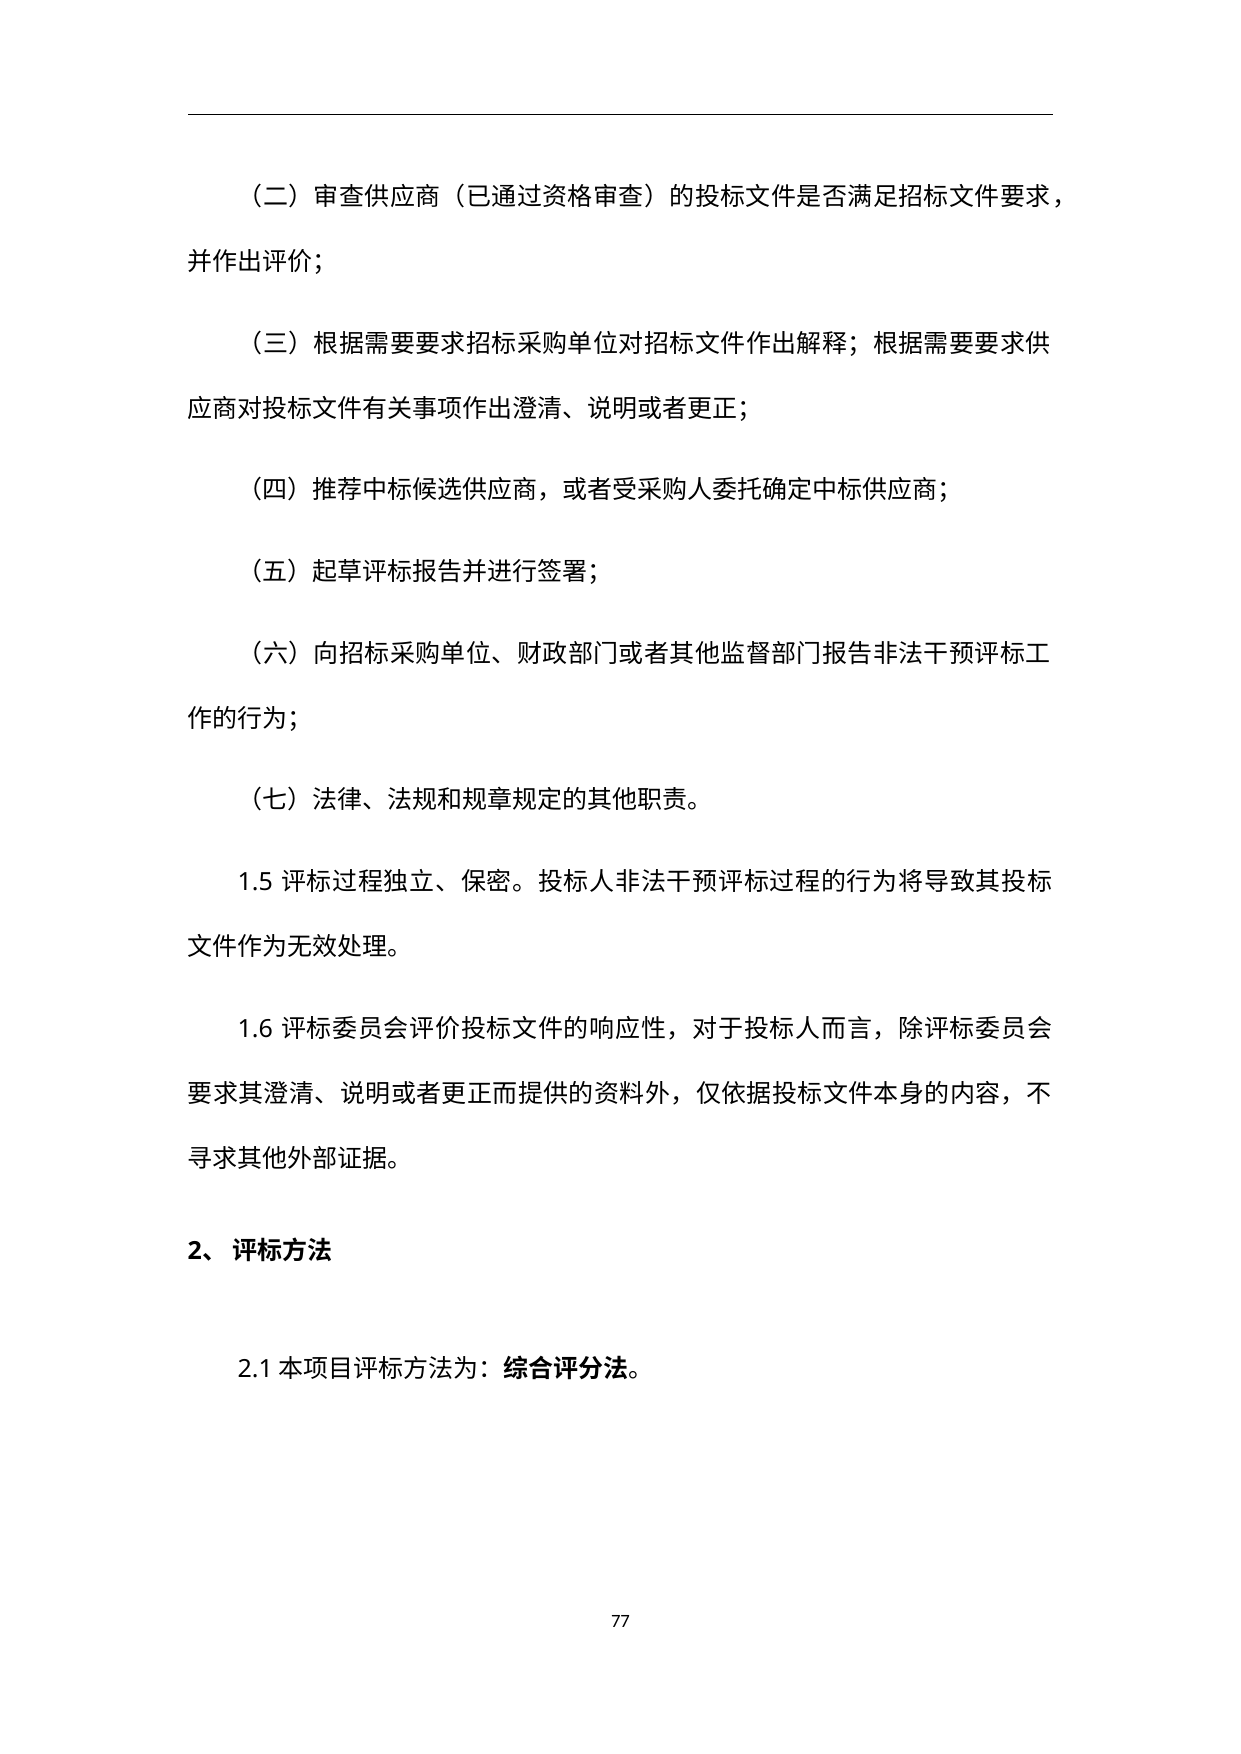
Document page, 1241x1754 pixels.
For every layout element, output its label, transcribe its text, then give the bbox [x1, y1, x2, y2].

text （三）根据需要要求招标采购单位对招标文件作出解释；根据需要要求供应商对投标文件有关事项作出澄清、说明或者更正； [187, 309, 1053, 439]
text 1.5 评标过程独立、保密。投标人非法干预评标过程的行为将导致其投标文件作为无效处理。 [187, 847, 1053, 977]
text （五）起草评标报告并进行签署； [187, 537, 1053, 602]
text （四）推荐中标候选供应商，或者受采购人委托确定中标供应商； [187, 455, 1053, 520]
subtitle 2、 评标方法 [187, 1216, 1053, 1281]
text 1.6 评标委员会评价投标文件的响应性，对于投标人而言，除评标委员会要求其澄清、说明或者更正而提供的资料外，仅依据投标文件本身的内容，不寻求其他外部证据。 [187, 994, 1053, 1189]
text 2.1本项目评标方法为：综合评分法。 [187, 1334, 1053, 1399]
text （二）审查供应商（已通过资格审查）的投标文件是否满足招标文件要求，并作出评价； [187, 162, 1053, 292]
text （六）向招标采购单位、财政部门或者其他监督部门报告非法干预评标工作的行为； [187, 619, 1053, 749]
text （七）法律、法规和规章规定的其他职责。 [187, 765, 1053, 830]
